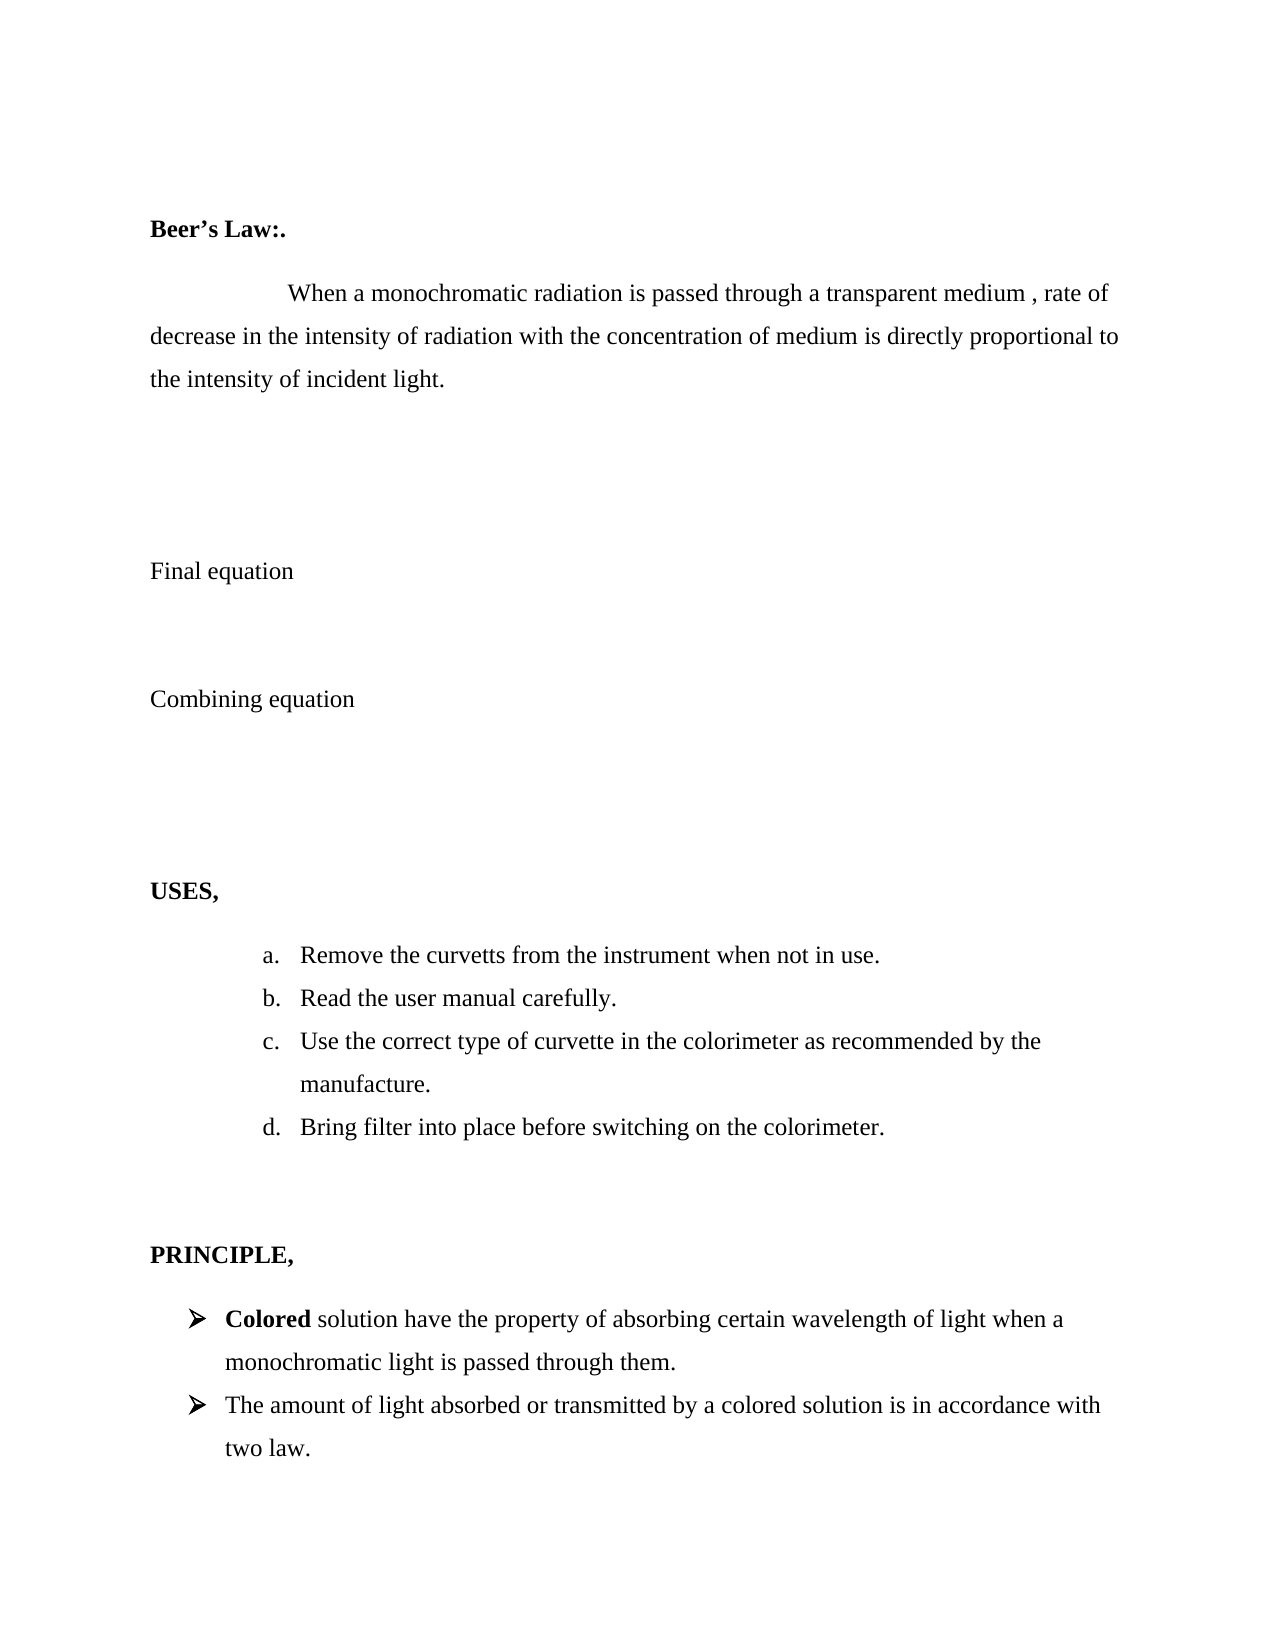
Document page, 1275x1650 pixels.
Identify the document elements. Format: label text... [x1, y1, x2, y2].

list Colored solution have the property of absorbing certain wavelength of light when a monochromatic light is passed through them. [187, 1304, 1125, 1376]
text PRINCIPLE, [150, 1240, 1125, 1269]
list Bring filter into place before switching on the colorimeter. [262, 1112, 1125, 1141]
list Remove the curvetts from the instrument when not in use. [262, 940, 1125, 968]
text Final equation [150, 556, 1125, 585]
text Combining equation [150, 684, 1125, 713]
text USES, [150, 876, 1125, 904]
list The amount of light absorbed or transmitted by a colored solution is in accordance with two law. [187, 1390, 1125, 1462]
list Use the correct type of curvette in the colorimeter as recommended by the manufacture. [262, 1026, 1125, 1098]
text Beer’s Law:. [150, 214, 1125, 243]
list Read the user manual carefully. [262, 983, 1125, 1012]
text When a monochromatic radiation is passed through a transparent medium , rate of decrease in the intensity of radiation with the concentration of medium is directly proportional to the intensity of incident light. [150, 278, 1125, 393]
